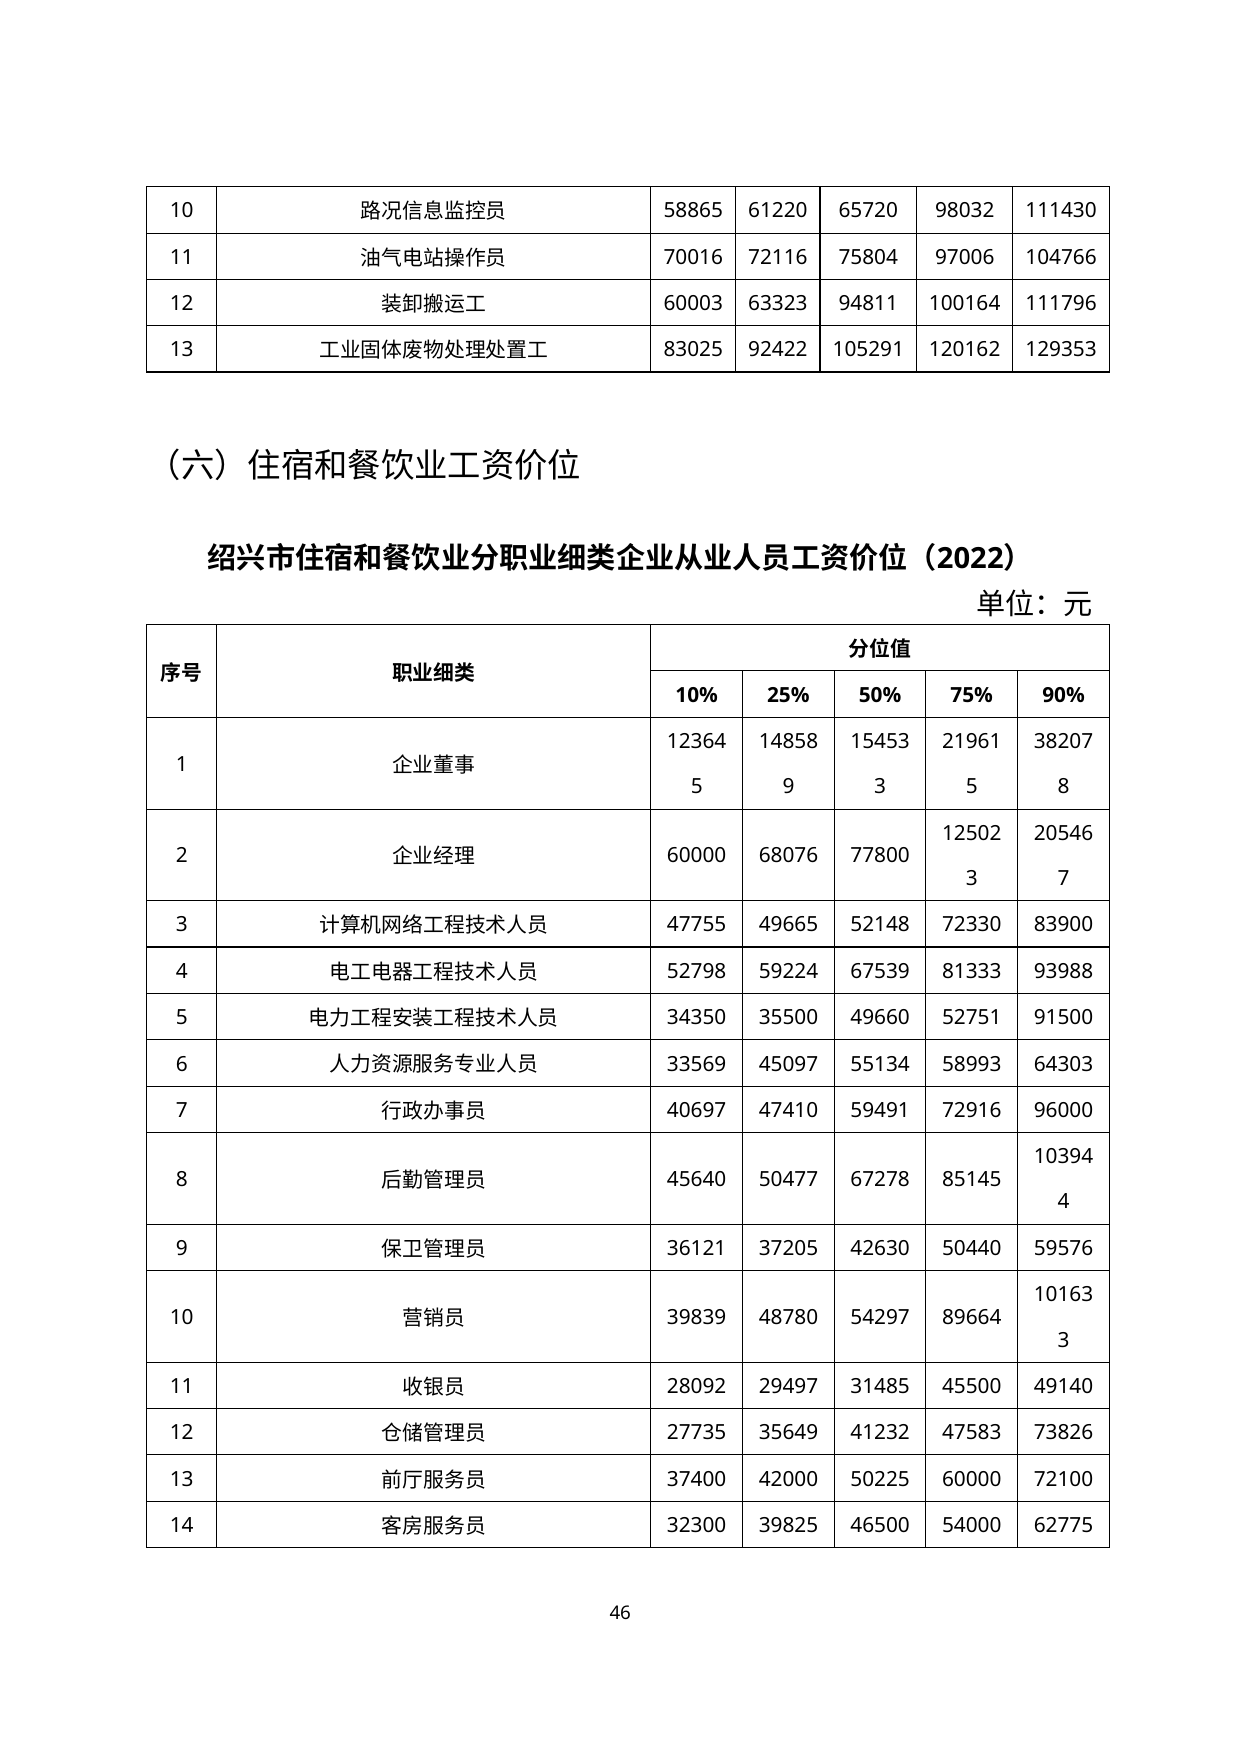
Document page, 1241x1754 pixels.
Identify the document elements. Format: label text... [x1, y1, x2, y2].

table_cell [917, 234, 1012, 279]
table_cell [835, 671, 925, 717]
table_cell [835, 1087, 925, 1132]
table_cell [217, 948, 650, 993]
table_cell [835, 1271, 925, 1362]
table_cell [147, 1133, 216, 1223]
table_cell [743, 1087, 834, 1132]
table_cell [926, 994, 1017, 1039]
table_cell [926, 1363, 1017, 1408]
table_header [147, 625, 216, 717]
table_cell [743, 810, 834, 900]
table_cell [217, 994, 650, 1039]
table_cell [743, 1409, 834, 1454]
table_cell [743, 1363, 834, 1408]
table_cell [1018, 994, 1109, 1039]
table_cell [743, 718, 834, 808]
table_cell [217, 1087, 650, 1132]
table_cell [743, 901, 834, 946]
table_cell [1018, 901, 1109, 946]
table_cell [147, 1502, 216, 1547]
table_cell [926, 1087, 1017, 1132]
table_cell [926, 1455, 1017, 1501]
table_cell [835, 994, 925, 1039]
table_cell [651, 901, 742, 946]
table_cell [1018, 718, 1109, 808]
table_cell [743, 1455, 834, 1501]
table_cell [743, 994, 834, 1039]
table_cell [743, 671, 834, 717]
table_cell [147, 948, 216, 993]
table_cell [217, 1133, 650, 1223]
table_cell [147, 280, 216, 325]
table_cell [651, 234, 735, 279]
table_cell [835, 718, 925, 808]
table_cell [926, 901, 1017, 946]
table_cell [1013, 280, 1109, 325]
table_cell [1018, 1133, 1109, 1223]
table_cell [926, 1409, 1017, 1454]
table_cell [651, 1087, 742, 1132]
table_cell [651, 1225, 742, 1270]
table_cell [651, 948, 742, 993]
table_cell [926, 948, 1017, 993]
text 绍兴市住宿和餐饮业分职业细类企业从业人员工资价位（2022） [148, 533, 1092, 579]
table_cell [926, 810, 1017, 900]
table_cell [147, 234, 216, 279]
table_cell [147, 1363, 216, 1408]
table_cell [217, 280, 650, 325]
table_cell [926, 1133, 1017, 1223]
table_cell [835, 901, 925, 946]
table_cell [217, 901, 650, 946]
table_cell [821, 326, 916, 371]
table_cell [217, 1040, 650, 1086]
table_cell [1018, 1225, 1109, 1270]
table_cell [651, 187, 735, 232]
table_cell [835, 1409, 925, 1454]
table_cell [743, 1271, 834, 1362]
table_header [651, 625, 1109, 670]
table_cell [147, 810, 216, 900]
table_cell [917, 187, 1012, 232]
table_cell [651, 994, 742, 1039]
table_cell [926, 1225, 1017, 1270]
subtitle （六）住宿和餐饮业工资价位 [148, 418, 1092, 508]
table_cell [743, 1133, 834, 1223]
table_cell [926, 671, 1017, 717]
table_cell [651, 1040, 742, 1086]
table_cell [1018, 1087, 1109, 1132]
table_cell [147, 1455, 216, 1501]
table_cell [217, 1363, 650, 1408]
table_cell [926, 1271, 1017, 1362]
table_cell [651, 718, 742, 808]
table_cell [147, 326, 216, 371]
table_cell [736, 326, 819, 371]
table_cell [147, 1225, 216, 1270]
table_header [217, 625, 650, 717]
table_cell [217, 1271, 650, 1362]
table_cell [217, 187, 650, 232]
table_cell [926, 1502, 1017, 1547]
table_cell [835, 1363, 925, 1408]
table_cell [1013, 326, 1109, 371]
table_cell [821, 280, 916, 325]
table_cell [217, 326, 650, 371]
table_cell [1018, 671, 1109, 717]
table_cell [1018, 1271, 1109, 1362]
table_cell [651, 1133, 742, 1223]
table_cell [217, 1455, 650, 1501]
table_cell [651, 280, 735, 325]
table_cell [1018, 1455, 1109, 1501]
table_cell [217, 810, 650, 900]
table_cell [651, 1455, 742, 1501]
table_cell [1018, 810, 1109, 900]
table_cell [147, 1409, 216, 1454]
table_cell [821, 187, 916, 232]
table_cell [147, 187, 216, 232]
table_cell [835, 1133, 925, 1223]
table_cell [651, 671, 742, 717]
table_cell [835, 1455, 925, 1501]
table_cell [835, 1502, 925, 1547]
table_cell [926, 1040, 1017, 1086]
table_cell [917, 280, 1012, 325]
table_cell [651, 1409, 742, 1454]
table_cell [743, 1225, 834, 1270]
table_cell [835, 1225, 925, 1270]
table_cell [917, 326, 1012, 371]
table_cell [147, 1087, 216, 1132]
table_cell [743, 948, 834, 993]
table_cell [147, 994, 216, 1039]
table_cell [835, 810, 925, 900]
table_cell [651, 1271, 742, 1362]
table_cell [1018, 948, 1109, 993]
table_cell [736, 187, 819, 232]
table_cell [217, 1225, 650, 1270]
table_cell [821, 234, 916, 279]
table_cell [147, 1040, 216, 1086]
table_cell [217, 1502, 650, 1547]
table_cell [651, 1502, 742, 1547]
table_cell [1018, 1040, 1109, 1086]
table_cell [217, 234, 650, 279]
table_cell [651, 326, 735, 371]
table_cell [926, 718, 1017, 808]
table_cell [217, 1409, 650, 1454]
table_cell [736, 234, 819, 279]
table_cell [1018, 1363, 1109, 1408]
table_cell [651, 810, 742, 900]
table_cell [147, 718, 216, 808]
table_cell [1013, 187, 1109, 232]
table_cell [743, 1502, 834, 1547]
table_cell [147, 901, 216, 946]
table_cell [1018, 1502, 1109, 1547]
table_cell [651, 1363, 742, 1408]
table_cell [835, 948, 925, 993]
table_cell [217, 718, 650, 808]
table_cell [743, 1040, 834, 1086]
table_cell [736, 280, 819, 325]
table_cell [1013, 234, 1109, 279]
text 单位：元 [148, 579, 1092, 624]
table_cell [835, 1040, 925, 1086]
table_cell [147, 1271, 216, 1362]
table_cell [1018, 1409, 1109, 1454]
